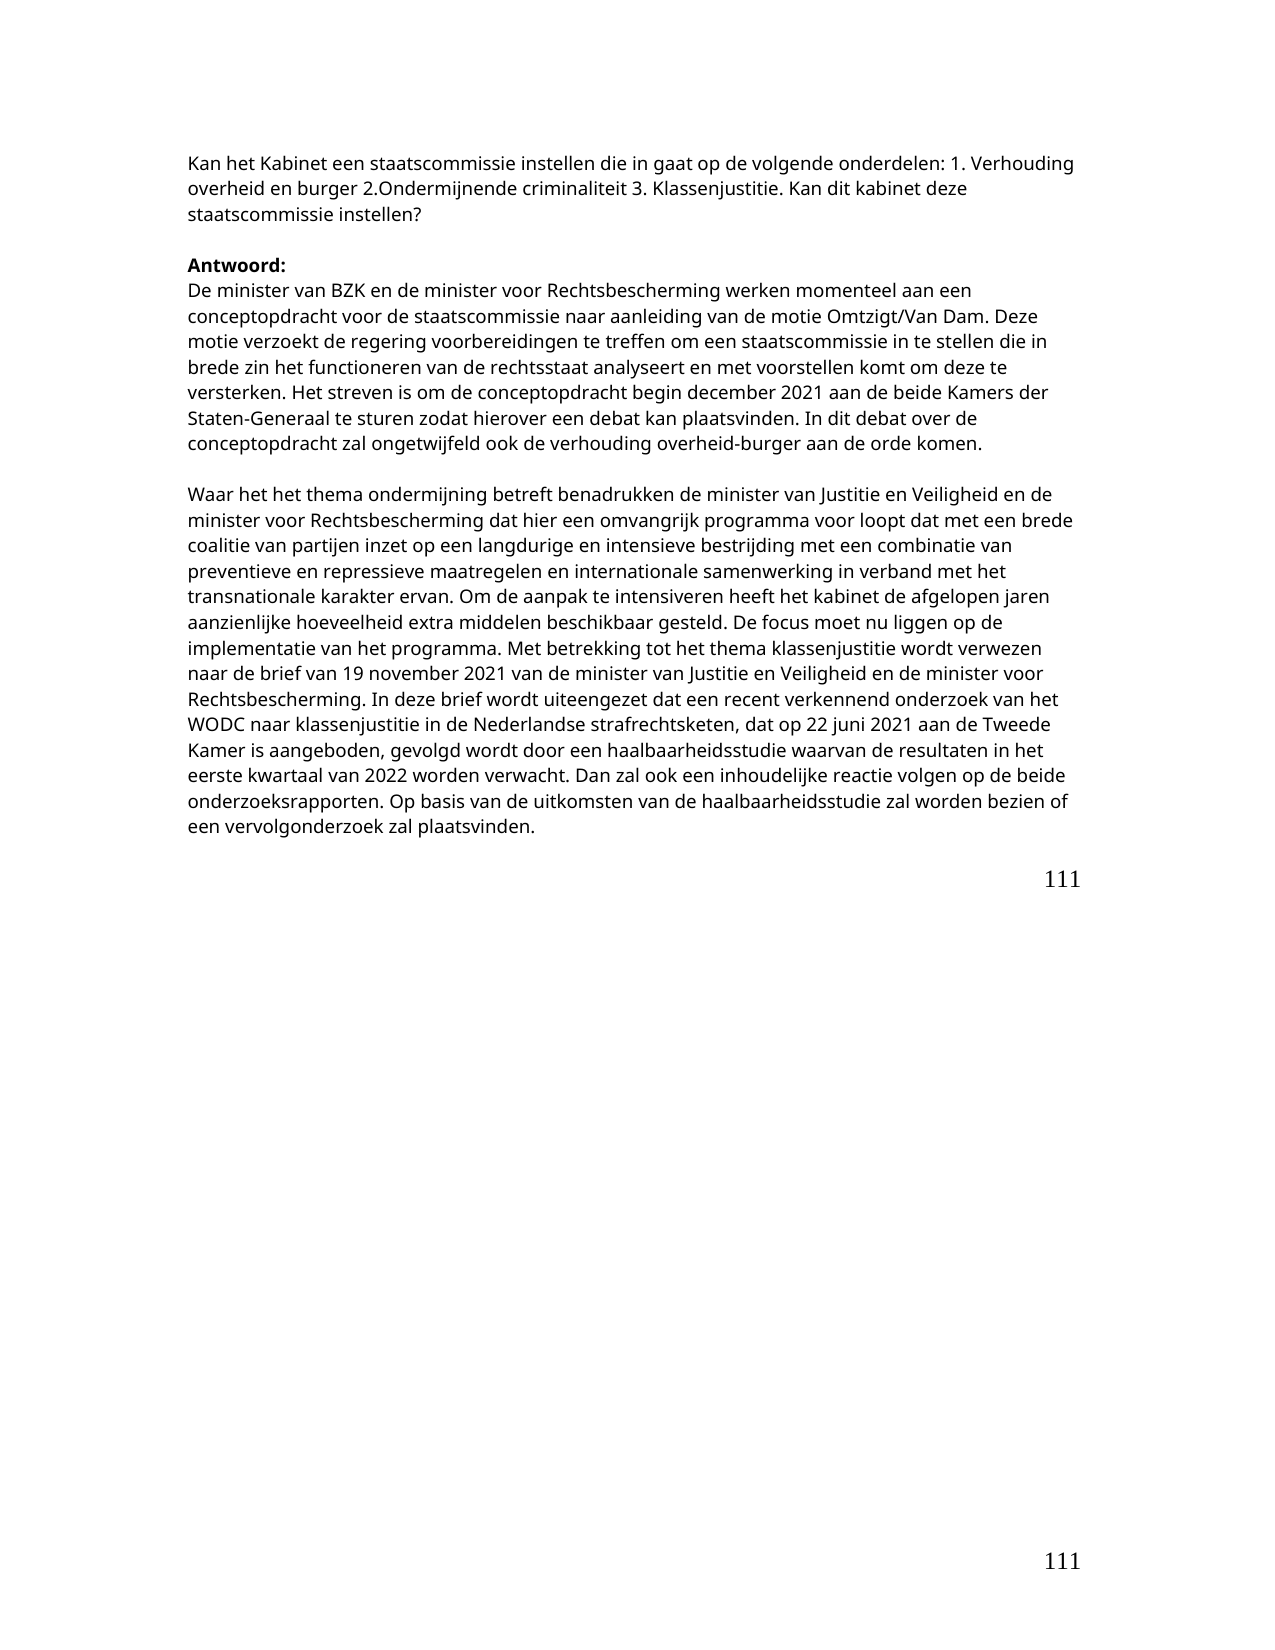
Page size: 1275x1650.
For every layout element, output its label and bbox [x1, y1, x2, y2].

text [187, 150, 1087, 864]
